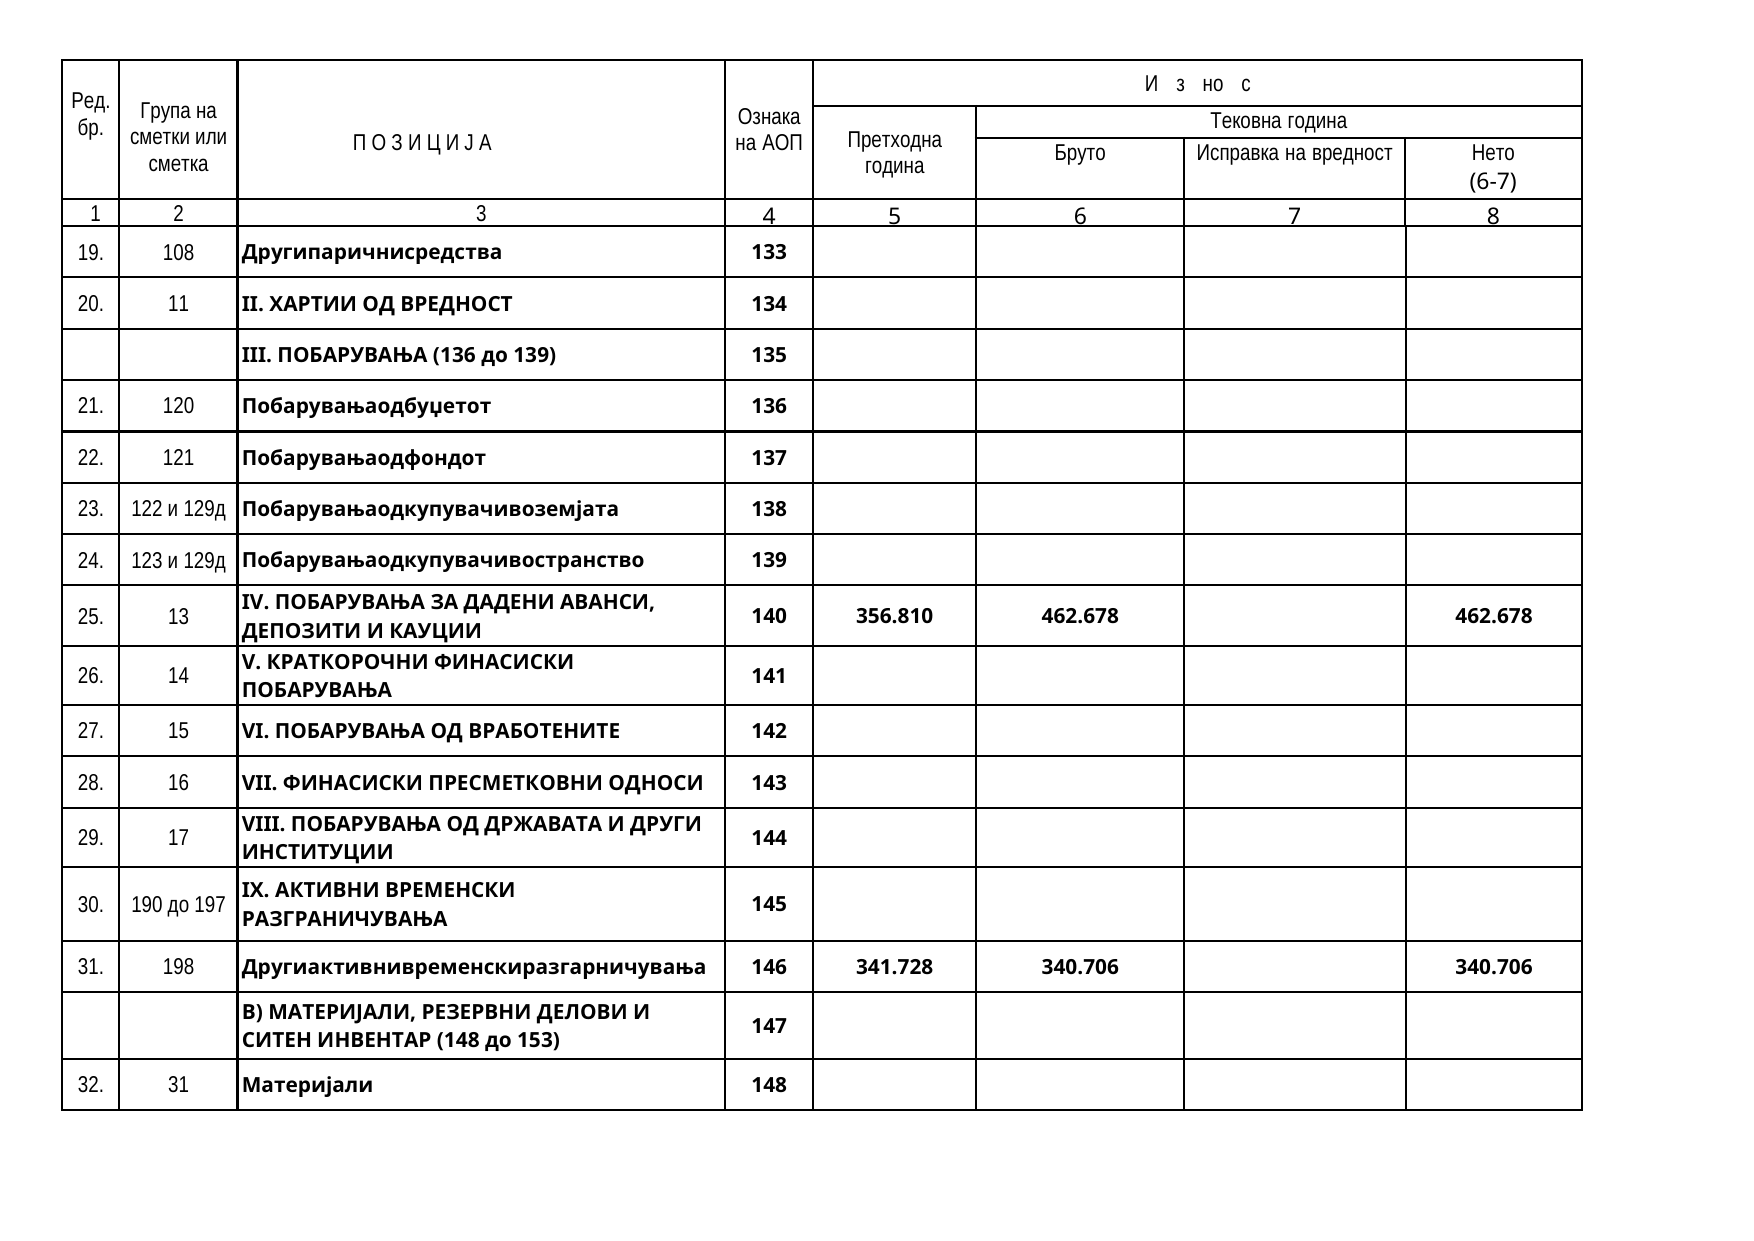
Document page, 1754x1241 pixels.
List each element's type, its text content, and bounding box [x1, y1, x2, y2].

table_cell И з но с [814, 61, 1581, 105]
table_cell 108 [120, 227, 236, 276]
table_cell [1185, 484, 1405, 533]
table_cell [1407, 278, 1581, 328]
table_cell [1185, 330, 1405, 379]
table_cell 31. [63, 942, 118, 991]
table_cell [814, 647, 975, 704]
table_cell IX. АКТИВНИ ВРЕМЕНСКИ РАЗГРАНИЧУВАЊА [239, 868, 724, 939]
table_cell [1185, 1060, 1405, 1109]
table_cell 13 [120, 586, 236, 645]
table_cell 144 [726, 809, 812, 866]
table_cell [1407, 381, 1581, 430]
table_cell [1185, 381, 1405, 430]
table_cell [1407, 868, 1581, 939]
table_cell [814, 381, 975, 430]
table_cell [1407, 706, 1581, 755]
table_cell 28. [63, 757, 118, 807]
table_cell [814, 484, 975, 533]
table_cell [814, 278, 975, 328]
table_cell 341.728 [814, 942, 975, 991]
table_cell [977, 278, 1183, 328]
table_cell 32. [63, 1060, 118, 1109]
table_cell [1185, 706, 1405, 755]
table_cell [814, 993, 975, 1058]
table_cell [1407, 809, 1581, 866]
table_cell Исправка на вредност [1185, 139, 1404, 197]
table_cell [977, 433, 1183, 482]
table_cell [977, 330, 1183, 379]
table_cell [63, 993, 118, 1058]
table_cell [814, 757, 975, 807]
table_cell 136 [726, 381, 812, 430]
table_cell 1 [63, 200, 76, 225]
table_cell [1407, 433, 1581, 482]
table_cell 22. [63, 433, 118, 482]
table_cell 24. [63, 535, 118, 584]
table_cell 134 [726, 278, 812, 328]
table_cell 23. [63, 484, 118, 533]
table_cell 145 [726, 868, 812, 939]
table_cell 30. [63, 868, 118, 939]
table_cell [977, 757, 1183, 807]
table_cell 462.678 [977, 586, 1183, 645]
table_cell III. ПОБАРУВАЊА (136 до 139) [239, 330, 724, 379]
table_cell [977, 227, 1183, 276]
table_cell 19. [63, 227, 118, 276]
table_cell [1185, 433, 1405, 482]
table_cell Побарувањаодкупувачивостранство [239, 535, 724, 584]
table_cell [1407, 330, 1581, 379]
table_cell VIII. ПОБАРУВАЊА ОД ДРЖАВАТА И ДРУГИ ИНСТИТУЦИИ [239, 809, 724, 866]
table_cell 17 [120, 809, 236, 866]
table_cell [1185, 757, 1405, 807]
table_cell 137 [726, 433, 812, 482]
table_cell [1407, 757, 1581, 807]
table_cell [1185, 535, 1405, 584]
table_cell Материјали [239, 1060, 724, 1109]
table_cell [977, 706, 1183, 755]
table_cell [1407, 647, 1581, 704]
table_cell 147 [726, 993, 812, 1058]
table_cell [814, 330, 975, 379]
table_cell [1185, 227, 1405, 276]
table_cell Другипаричнисредства [239, 227, 724, 276]
table_cell 122 и 129д [120, 484, 236, 533]
table_cell [977, 484, 1183, 533]
table_cell [814, 706, 975, 755]
table_cell 26. [63, 647, 118, 704]
table_cell 135 [726, 330, 812, 379]
table_cell [814, 809, 975, 866]
table_cell [814, 227, 975, 276]
table_cell 27. [63, 706, 118, 755]
table_cell 462.678 [1407, 586, 1581, 645]
table_cell [1185, 993, 1405, 1058]
table_cell [814, 433, 975, 482]
table_cell [120, 993, 236, 1058]
table_cell IV. ПОБАРУВАЊА ЗА ДАДЕНИ АВАНСИ, ДЕПОЗИТИ И КАУЦИИ [239, 586, 724, 645]
table_cell [1185, 586, 1405, 645]
table_cell 148 [726, 1060, 812, 1109]
table_cell [814, 535, 975, 584]
table_cell [1185, 647, 1405, 704]
table_cell 340.706 [977, 942, 1183, 991]
table_cell [1407, 227, 1581, 276]
table_cell [977, 647, 1183, 704]
table_cell 16 [120, 757, 236, 807]
table_cell [814, 1060, 975, 1109]
table_cell Побарувањаодбуџетот [239, 381, 724, 430]
table_cell В) МАТЕРИЈАЛИ, РЕЗЕРВНИ ДЕЛОВИ И СИТЕН ИНВЕНТАР (148 до 153) [239, 993, 724, 1058]
table_cell [977, 993, 1183, 1058]
table_cell 198 [120, 942, 236, 991]
table_cell 143 [726, 757, 812, 807]
table_cell 141 [726, 647, 812, 704]
table_cell [1407, 993, 1581, 1058]
table_cell [1407, 535, 1581, 584]
table_cell VII. ФИНАСИСКИ ПРЕСМЕТКОВНИ ОДНОСИ [239, 757, 724, 807]
table_cell [977, 1060, 1183, 1109]
table_cell [1185, 278, 1405, 328]
table_cell 25. [63, 586, 118, 645]
table_cell 21. [63, 381, 118, 430]
table_cell 142 [726, 706, 812, 755]
table_cell Ознака на АОП [726, 61, 812, 197]
table_cell [1185, 809, 1405, 866]
table_cell Група на сметки или сметка [120, 61, 236, 197]
table_cell 146 [726, 942, 812, 991]
table_cell [977, 809, 1183, 866]
table_cell [1407, 484, 1581, 533]
table_cell [120, 330, 236, 379]
table_cell Другиактивнивременскиразгарничувања [239, 942, 724, 991]
table_cell 15 [120, 706, 236, 755]
table_cell 121 [120, 433, 236, 482]
table_cell [63, 330, 118, 379]
table_cell [977, 535, 1183, 584]
table_cell Побарувањаодфондот [239, 433, 724, 482]
table_cell [977, 868, 1183, 939]
table_cell [1185, 868, 1405, 939]
table_cell Бруто [977, 139, 1183, 197]
table_cell 123 и 129д [120, 535, 236, 584]
table_cell 14 [120, 647, 236, 704]
table_cell П О З И Ц И Ј А [239, 61, 724, 197]
table_cell 20. [63, 278, 118, 328]
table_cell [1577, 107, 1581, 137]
table_cell 133 [726, 227, 812, 276]
table_cell [814, 868, 975, 939]
table_cell [977, 381, 1183, 430]
table_cell 139 [726, 535, 812, 584]
table_cell Претходна година [814, 107, 975, 197]
table_cell 356.810 [814, 586, 975, 645]
table_cell 31 [120, 1060, 236, 1109]
table_cell V. КРАТКОРОЧНИ ФИНАСИСКИ ПОБАРУВАЊА [239, 647, 724, 704]
table_cell VI. ПОБАРУВАЊА ОД ВРАБОТЕНИТЕ [239, 706, 724, 755]
table_cell II. ХАРТИИ ОД ВРЕДНОСТ [239, 278, 724, 328]
table_cell [1185, 942, 1405, 991]
table_cell 29. [63, 809, 118, 866]
table_cell 190 до 197 [120, 868, 236, 939]
table_cell 138 [726, 484, 812, 533]
table_cell 120 [120, 381, 236, 430]
table_cell [1407, 1060, 1581, 1109]
table_cell Побарувањаодкупувачивоземјата [239, 484, 724, 533]
table_cell 340.706 [1407, 942, 1581, 991]
table_cell 140 [726, 586, 812, 645]
table_cell 11 [120, 278, 236, 328]
